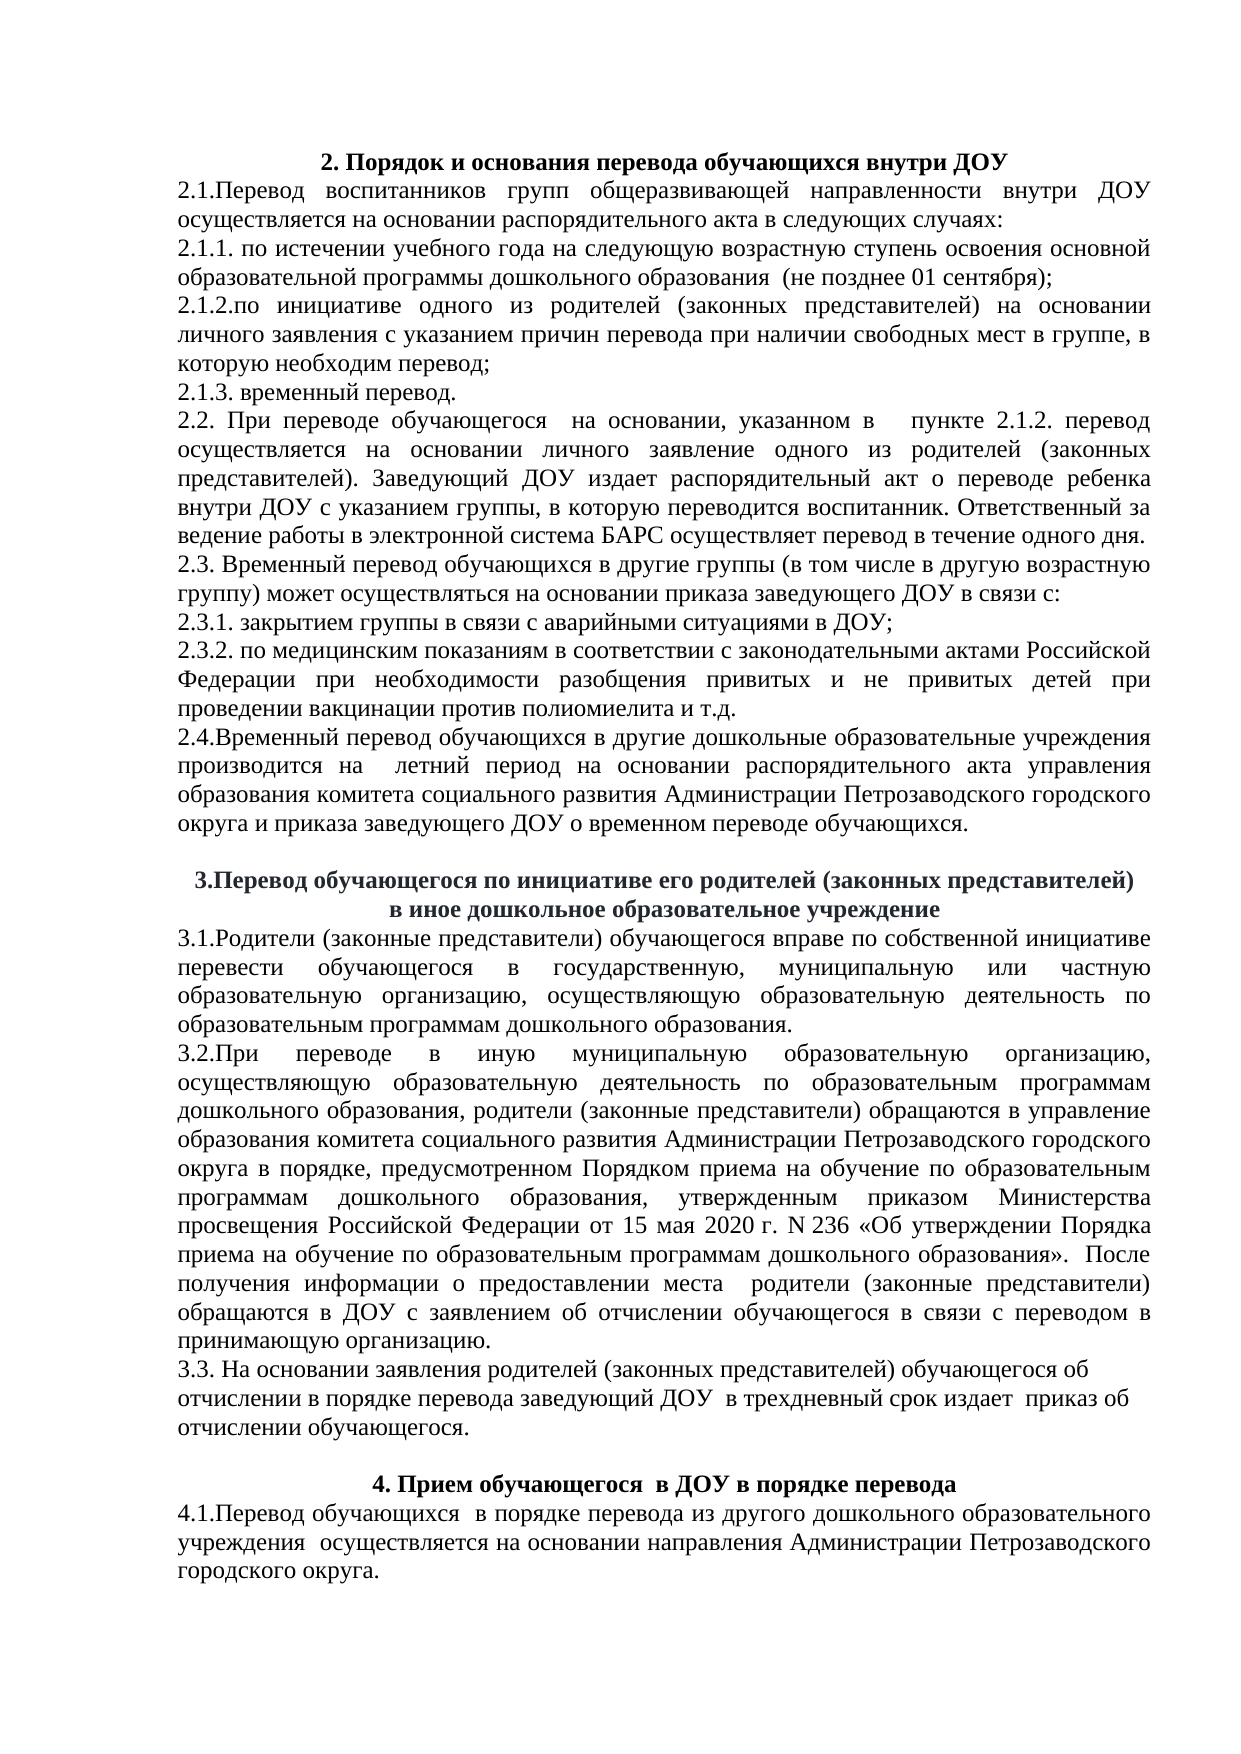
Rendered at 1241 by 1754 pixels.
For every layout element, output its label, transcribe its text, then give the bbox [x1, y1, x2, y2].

text 3.2.При переводе в иную муниципальную образовательную организацию, осуществляющую образовательную деятельность по образовательным программам дошкольного образования, родители (законные представители) обращаются в управление образования комитета социального развития Администрации Петрозаводского городского округа в порядке, предусмотренном Порядком приема на обучение по образовательным программам дошкольного образования, утвержденным приказом Министерства просвещения Российской Федерации от 15 мая 2020 г. N 236 «Об утверждении Порядка приема на обучение по образовательным программам дошкольного образования». После получения информации о предоставлении места родители (законные представители) обращаются в ДОУ с заявлением об отчислении обучающегося в связи с переводом в принимающую организацию. [177, 1038, 1152, 1354]
text 2. Порядок и основания перевода обучающихся внутри ДОУ [177, 147, 1152, 176]
list в иное дошкольное образовательное учреждение [177, 894, 1152, 923]
text 4. Прием обучающегося в ДОУ в порядке перевода [177, 1469, 1152, 1498]
text 3.3. На основании заявления родителей (законных представителей) обучающегося об отчислении в порядке перевода заведующий ДОУ в трехдневный срок издает приказ об отчислении обучающегося. [177, 1354, 1152, 1441]
text 2.1.Перевод воспитанников групп общеразвивающей направленности внутри ДОУ осуществляется на основании распорядительного акта в следующих случаях: [177, 176, 1152, 233]
text 2.4.Временный перевод обучающихся в другие дошкольные образовательные учреждения производится на летний период на основании распорядительного акта управления образования комитета социального развития Администрации Петрозаводского городского округа и приказа заведующего ДОУ о временном переводе обучающихся. [177, 722, 1152, 837]
text 2.1.2.по инициативе одного из родителей (законных представителей) на основании личного заявления с указанием причин перевода при наличии свободных мест в группе, в которую необходим перевод; [177, 291, 1152, 377]
text 3.1.Родители (законные представители) обучающегося вправе по собственной инициативе перевести обучающегося в государственную, муниципальную или частную образовательную организацию, осуществляющую образовательную деятельность по образовательным программам дошкольного образования. [177, 923, 1152, 1038]
text 2.3. Временный перевод обучающихся в другие группы (в том числе в другую возрастную группу) может осуществляться на основании приказа заведующего ДОУ в связи с: [177, 549, 1152, 607]
text 2.1.1. по истечении учебного года на следующую возрастную ступень освоения основной образовательной программы дошкольного образования (не позднее 01 сентября); [177, 233, 1152, 291]
text 2.3.1. закрытием группы в связи с аварийными ситуациями в ДОУ; [177, 607, 1152, 636]
text 4.1.Перевод обучающихся в порядке перевода из другого дошкольного образовательного учреждения осуществляется на основании направления Администрации Петрозаводского городского округа. [177, 1498, 1152, 1584]
text 2.2. При переводе обучающегося на основании, указанном в пункте 2.1.2. перевод осуществляется на основании личного заявление одного из родителей (законных представителей). Заведующий ДОУ издает распорядительный акт о переводе ребенка внутри ДОУ с указанием группы, в которую переводится воспитанник. Ответственный за ведение работы в электронной система БАРС осуществляет перевод в течение одного дня. [177, 406, 1152, 549]
text 2.3.2. по медицинским показаниям в соответствии с законодательными актами Российской Федерации при необходимости разобщения привитых и не привитых детей при проведении вакцинации против полиомиелита и т.д. [177, 636, 1152, 722]
text 2.1.3. временный перевод. [177, 377, 1152, 406]
list 3.Перевод обучающегося по инициативе его родителей (законных представителей) [177, 866, 1152, 894]
